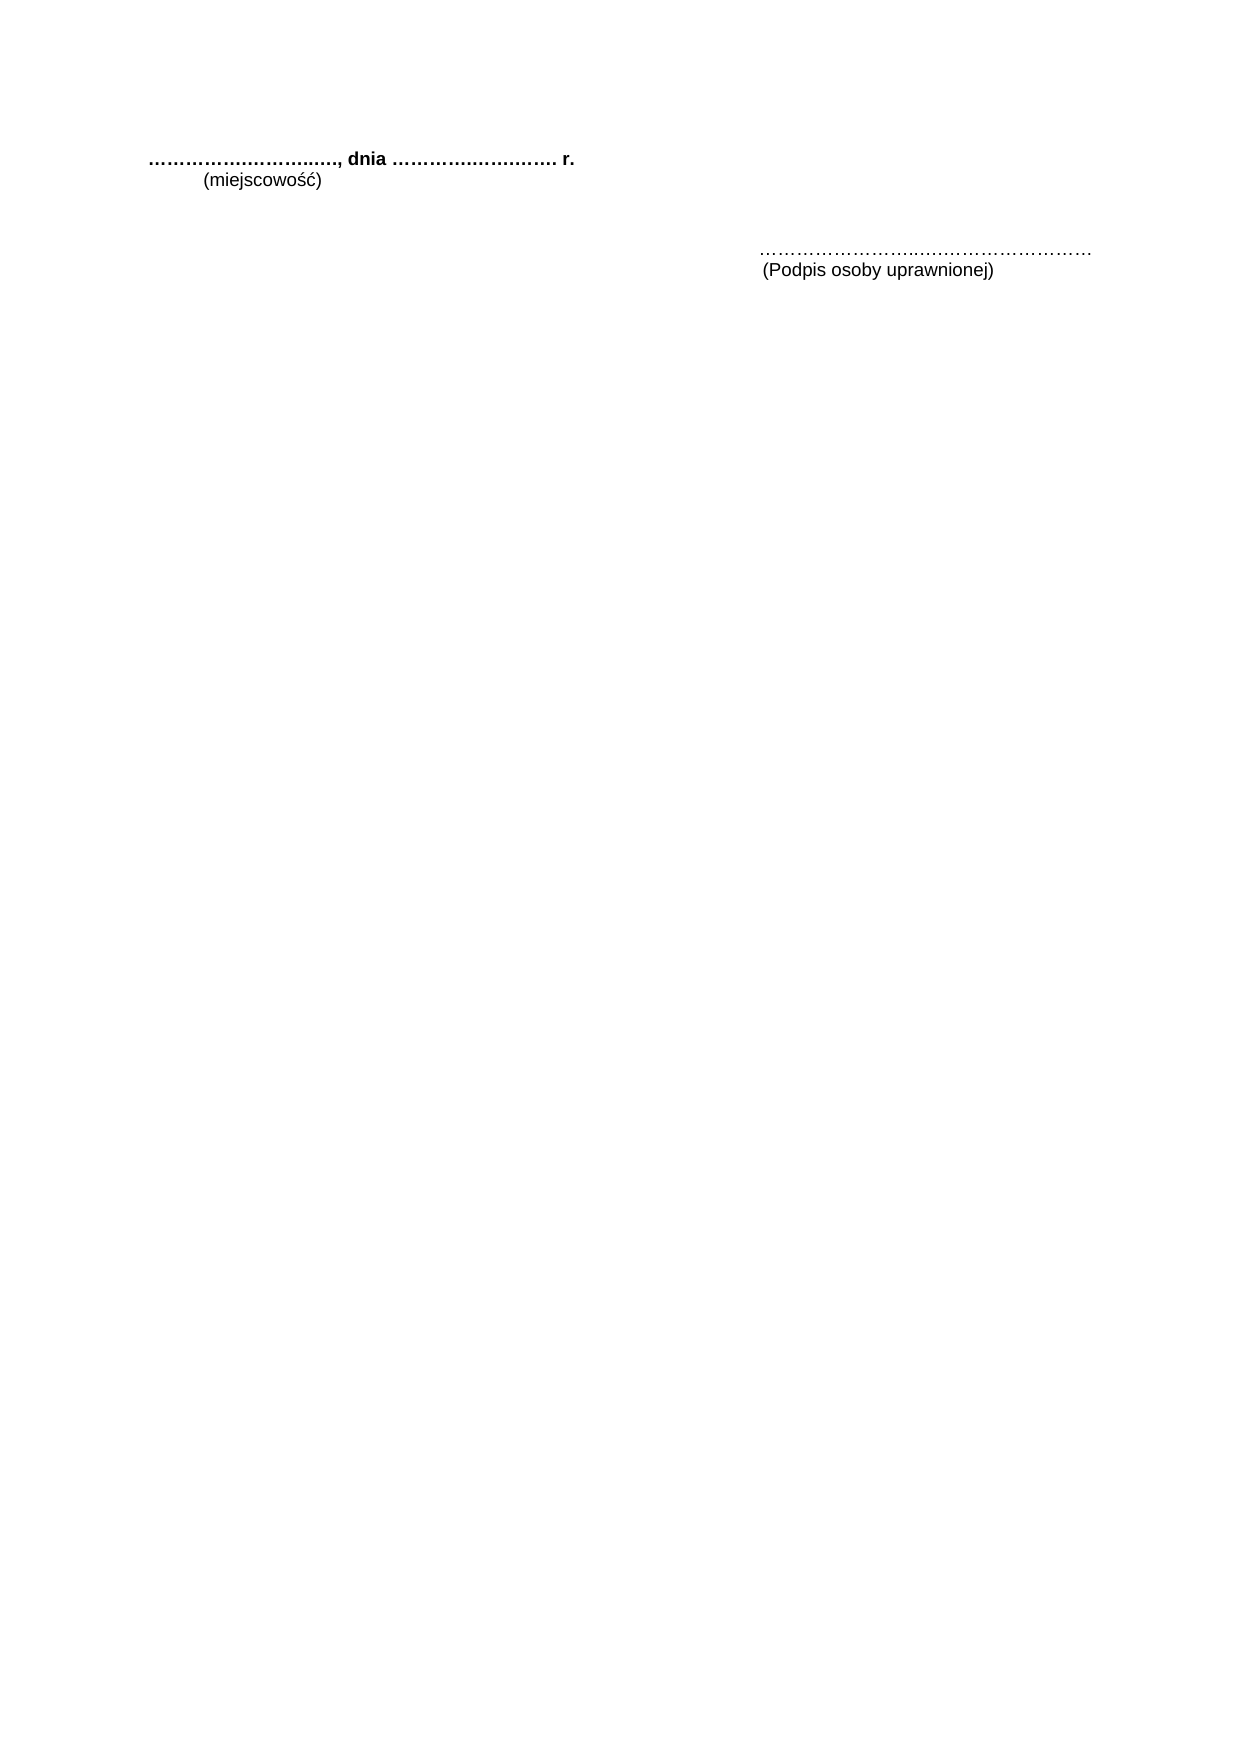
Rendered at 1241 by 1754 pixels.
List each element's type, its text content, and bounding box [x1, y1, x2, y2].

text ……………………..….…………………… [148, 203, 1093, 259]
text (Podpis osoby uprawnionej) [619, 259, 1093, 280]
text (miejscowość) [177, 169, 1093, 191]
text …………….………..…., dnia ………….…….……. r. [148, 148, 1093, 169]
